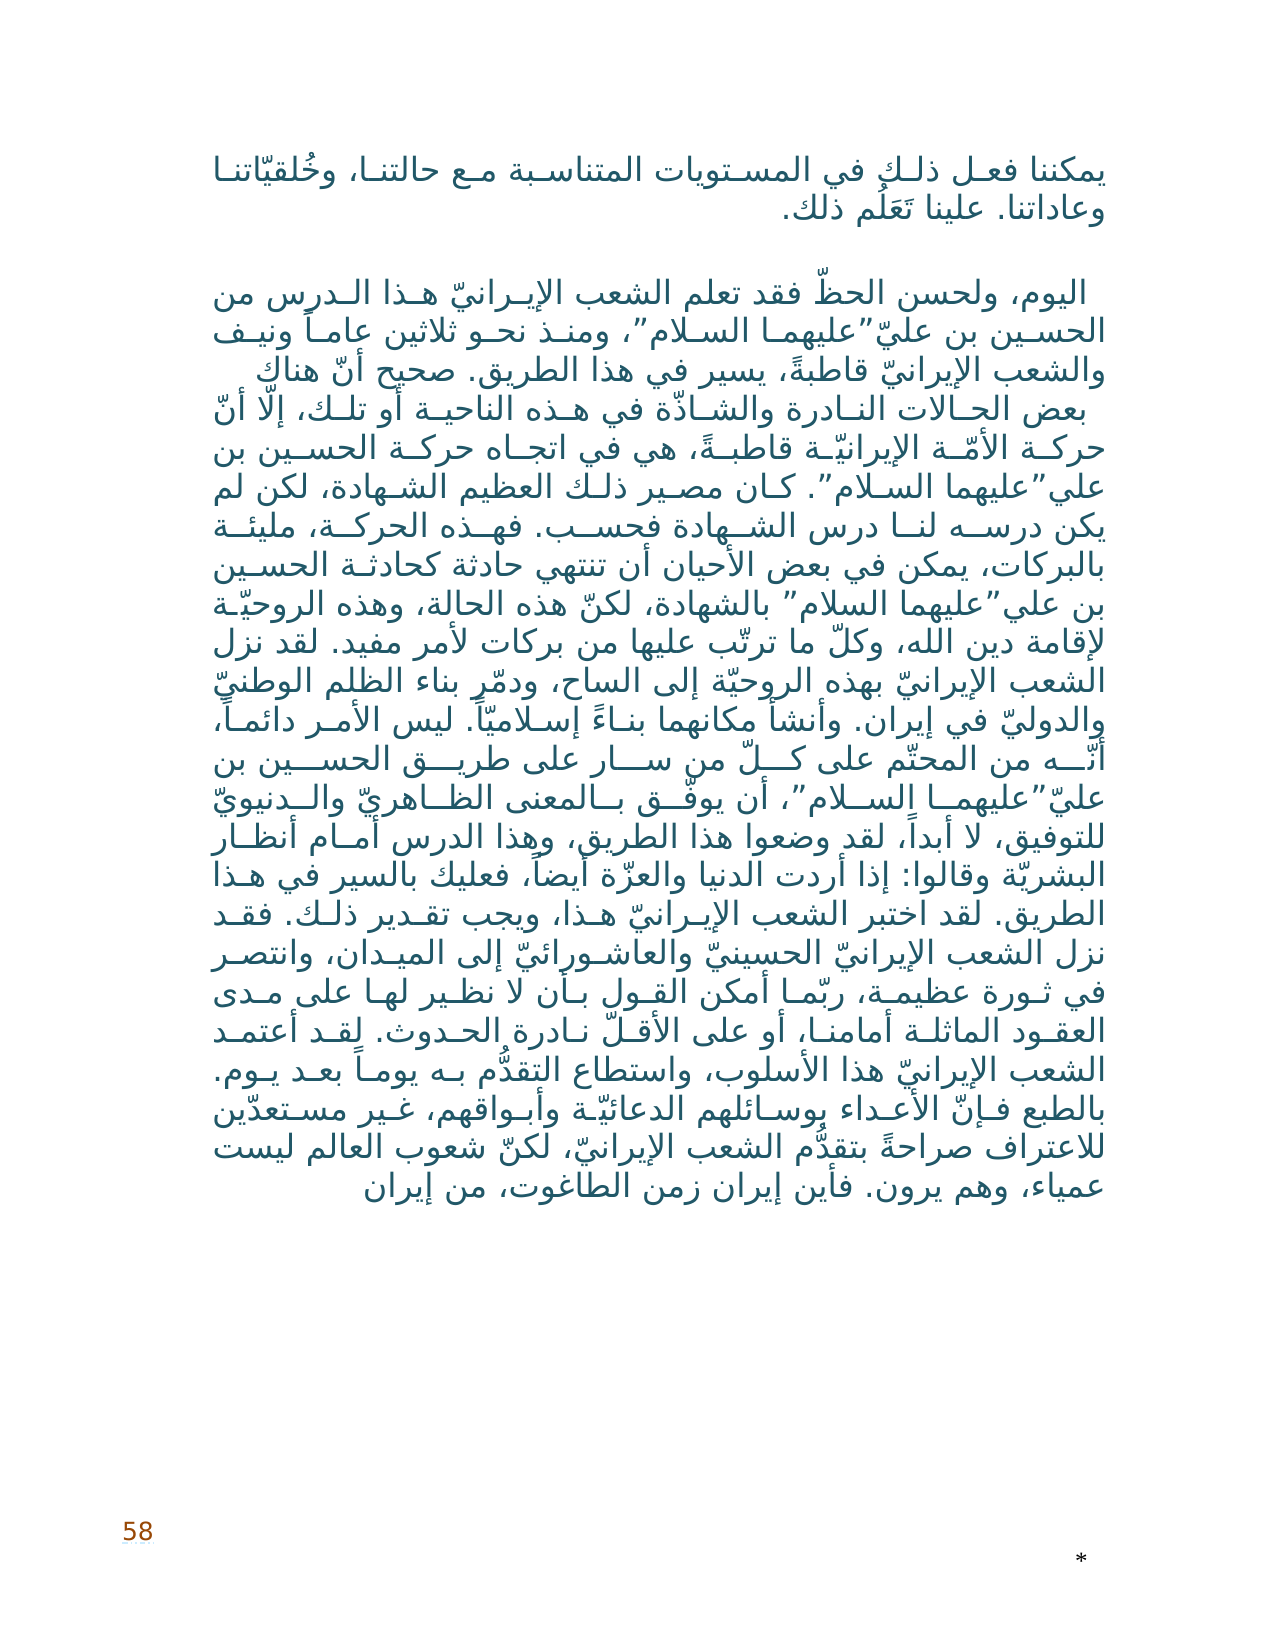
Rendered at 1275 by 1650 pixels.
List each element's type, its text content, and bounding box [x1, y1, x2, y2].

text اليوم، ولحسن الحظّ فقد تعلم الشعب الإيرانيّ هذا الدرس من الحسين بن عليّ”عليهما السلام”، ومنذ نحو ثلاثين عاماً ونيف والشعب الإيرانيّ قاطبةً، يسير في هذا الطريق. صحيح أنّ هناك [212, 273, 1106, 390]
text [212, 150, 1106, 228]
text بعض الحالات النادرة والشاذّة في هذه الناحية أو تلك، إلّا أنّ حركة الأمّة الإيرانيّة قاطبةً، هي في اتجاه حركة الحسين بن علي”عليهما السلام”. كان مصير ذلك العظيم الشهادة، لكن لم يكن درسه لنا درس الشهادة فحسب. فهذه الحركة، مليئة بالبركات، يمكن في بعض الأحيان أن تنتهي حادثة كحادثة الحسين بن علي”عليهما السلام” بالشهادة، لكنّ هذه الحالة، وهذه الروحيّة لإقامة دين الله، وكلّ ما ترتّب عليها من بركات لأمر مفيد. لقد نزل الشعب الإيرانيّ بهذه الروحيّة إلى الساح، ودمّر بناء الظلم الوطنيّ والدوليّ في إيران. وأنشأ مكانهما بناءً إسلاميّاً. ليس الأمر دائماً، أنّه من المحتّم على كلّ من سار على طريق الحسين بن عليّ”عليهما السلام”، أن يوفّق بالمعنى الظاهريّ والدنيويّ للتوفيق، لا أبداً، لقد وضعوا هذا الطريق، وهذا الدرس أمام أنظار البشريّة وقالوا: إذا أردت الدنيا والعزّة أيضاً، فعليك بالسير في هذا الطريق. لقد اختبر الشعب الإيرانيّ هذا، ويجب تقدير ذلك. فقد نزل الشعب الإيرانيّ الحسينيّ والعاشورائيّ إلى الميدان، وانتصر في ثورة عظيمة، ربّما أمكن القول بأن لا نظير لها على مدى العقود الماثلة أمامنا، أو على الأقلّ نادرة الحدوث. لقد أعتمد الشعب الإيرانيّ هذا الأسلوب، واستطاع التقدُّم به يوماً بعد يوم. بالطبع فإنّ الأعداء بوسائلهم الدعائيّة وأبواقهم، غير مستعدّين للاعتراف صراحةً بتقدُّم الشعب الإيرانيّ، لكنّ شعوب العالم ليست عمياء، وهم يرون. فأين إيران زمن الطاغوت، من إيران [212, 390, 1106, 1206]
